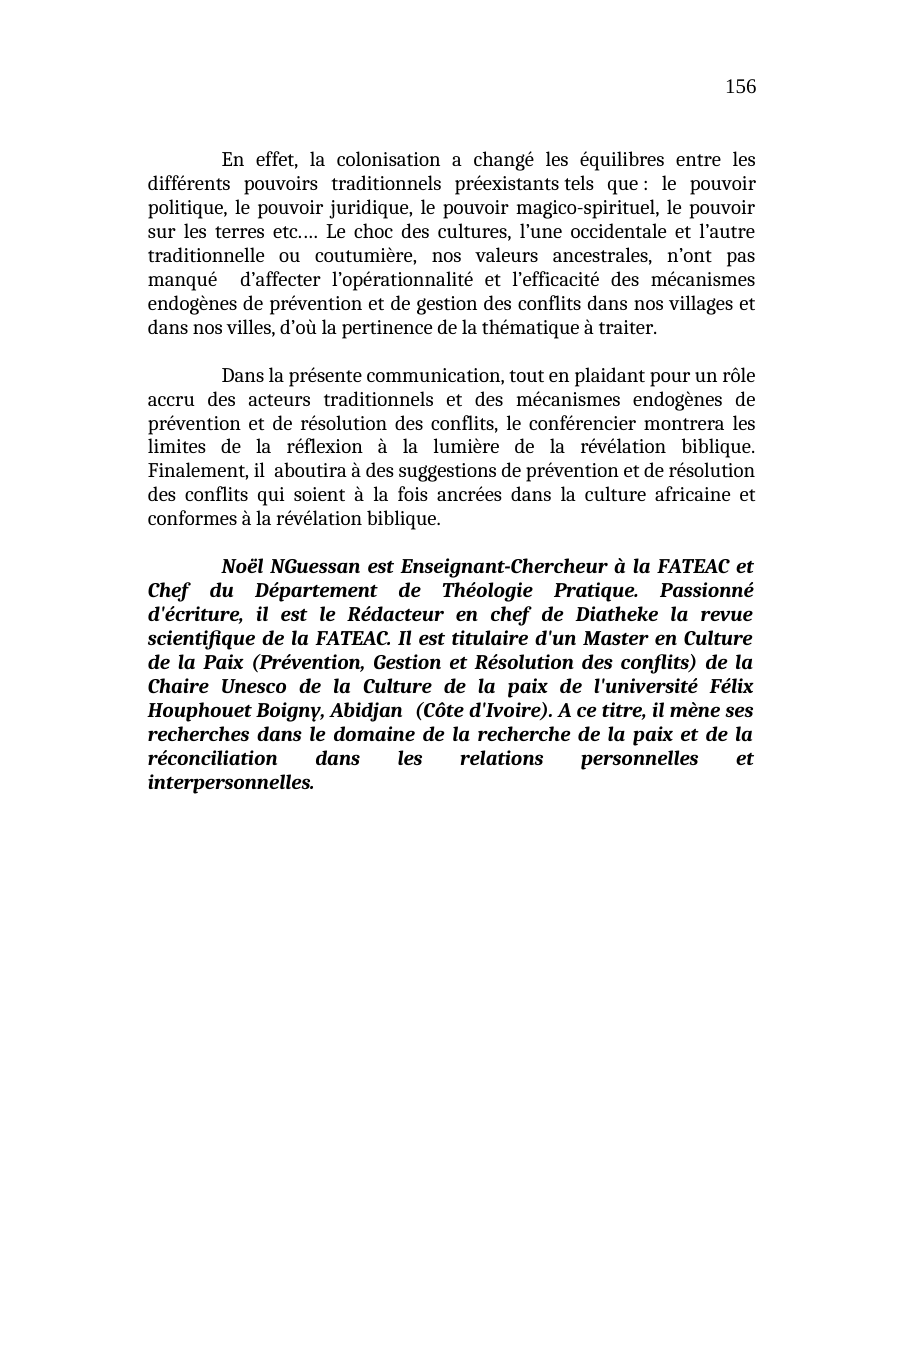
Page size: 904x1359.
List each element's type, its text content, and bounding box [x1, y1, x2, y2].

text Dans la présente communication, tout en plaidant pour un rôle accru des acteurs traditionnels et des mécanismes endogènes de prévention et de résolution des conflits, le conférencier montrera les limites de la réflexion à la lumière de la révélation biblique. Finalement, il aboutira à des suggestions de prévention et de résolution des conflits qui soient à la fois ancrées dans la culture africaine et conformes à la révélation biblique. [148, 363, 756, 531]
text Noël NGuessan est Enseignant-Chercheur à la FATEAC et Chef du Département de Théologie Pratique. Passionné d'écriture, il est le Rédacteur en chef de Diatheke la revue scientifique de la FATEAC. Il est titulaire d'un Master en Culture de la Paix (Prévention, Gestion et Résolution des conflits) de la Chaire Unesco de la Culture de la paix de l'université Félix Houphouet Boigny, Abidjan (Côte d'Ivoire). A ce titre, il mène ses recherches dans le domaine de la recherche de la paix et de la réconciliation dans les relations personnelles et interpersonnelles. [148, 555, 756, 794]
text En effet, la colonisation a changé les équilibres entre les différents pouvoirs traditionnels préexistants tels que : le pouvoir politique, le pouvoir juridique, le pouvoir magico-spirituel, le pouvoir sur les terres etc.… Le choc des cultures, l’une occidentale et l’autre traditionnelle ou coutumière, nos valeurs ancestrales, n’ont pas manqué d’affecter l’opérationnalité et l’efficacité des mécanismes endogènes de prévention et de gestion des conflits dans nos villages et dans nos villes, d’où la pertinence de la thématique à traiter. [148, 148, 756, 339]
